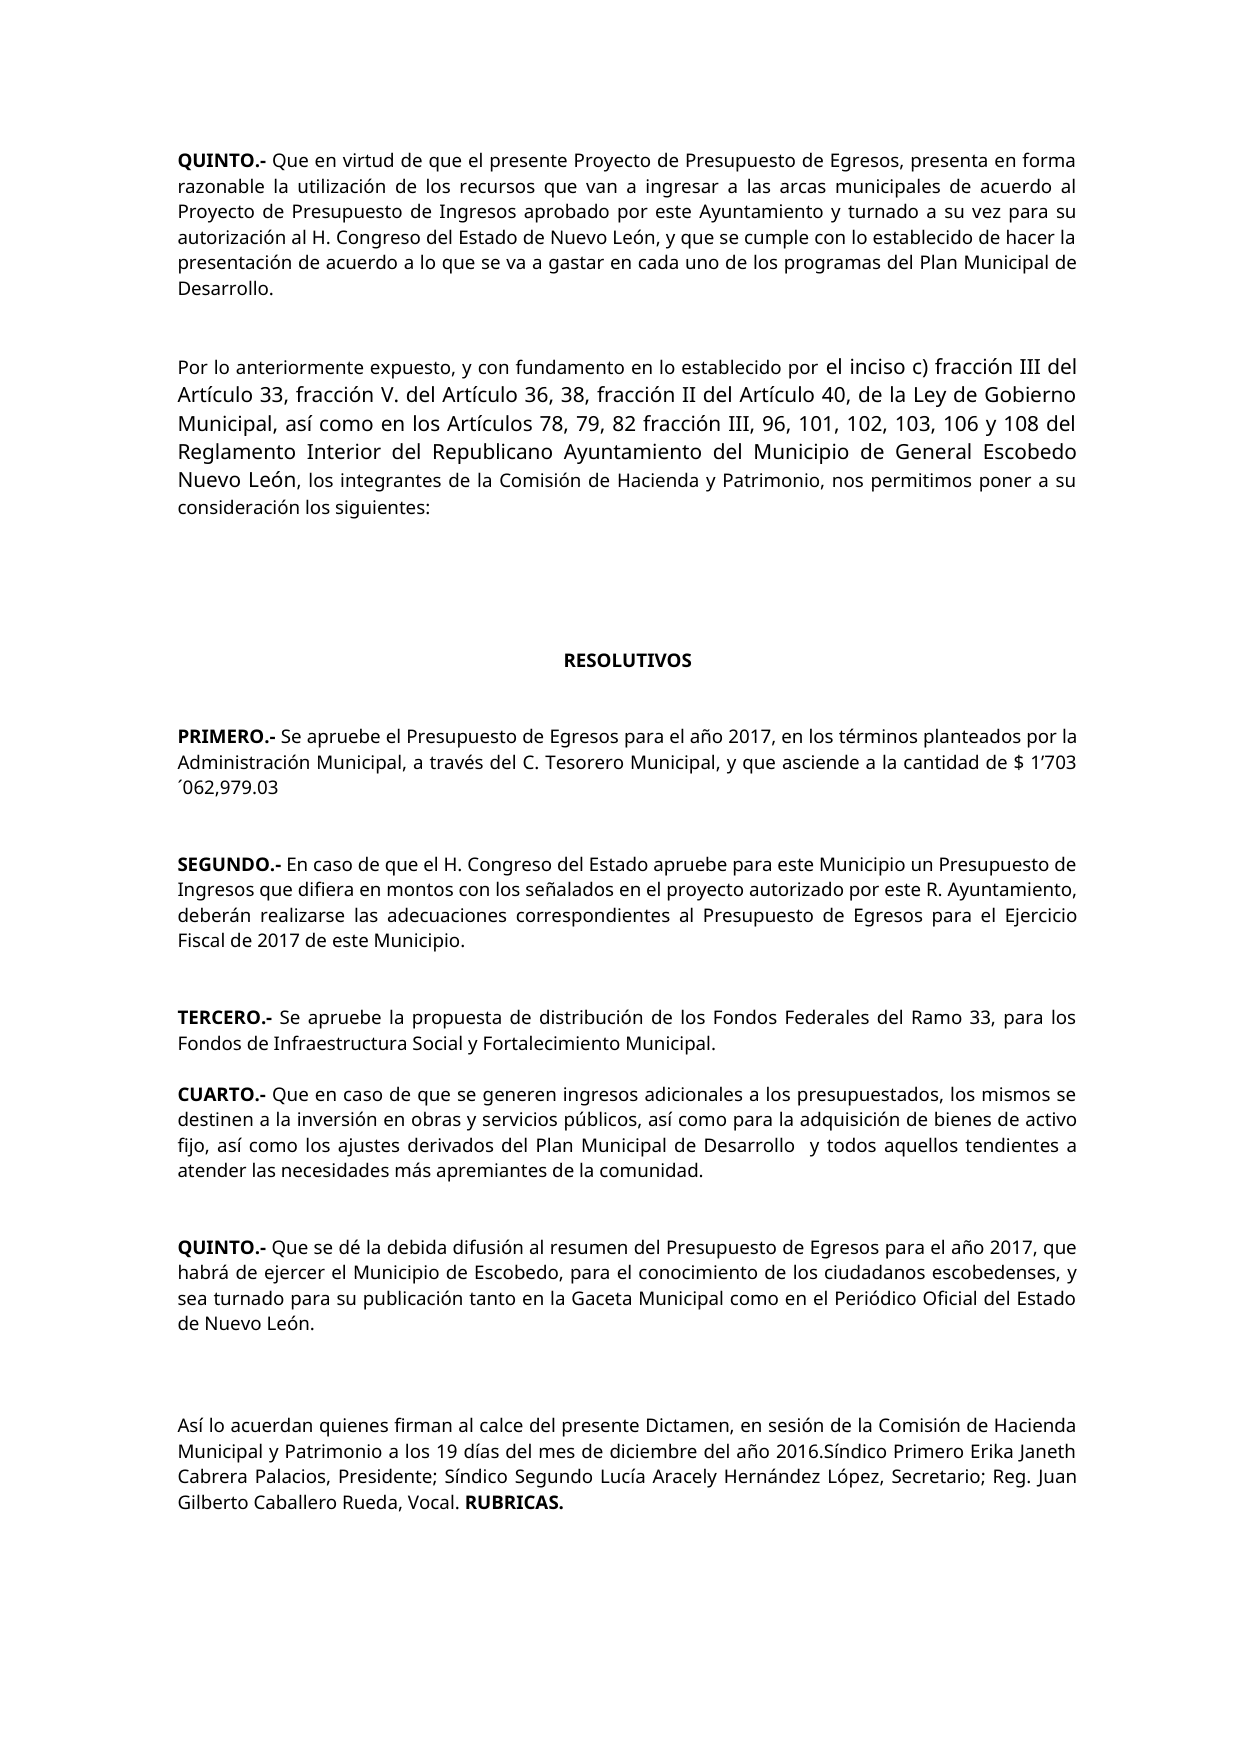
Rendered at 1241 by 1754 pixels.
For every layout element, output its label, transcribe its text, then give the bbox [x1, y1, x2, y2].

text Por lo anteriormente expuesto, y con fundamento en lo establecido por el inciso c) fracción III del Artículo 33, fracción V. del Artículo 36, 38, fracción II del Artículo 40, de la Ley de Gobierno Municipal, así como en los Artículos 78, 79, 82 fracción III, 96, 101, 102, 103, 106 y 108 del Reglamento Interior del Republicano Ayuntamiento del Municipio de General Escobedo Nuevo León, los integrantes de la Comisión de Hacienda y Patrimonio, nos permitimos poner a su consideración los siguientes: [177, 352, 1078, 519]
text CUARTO.- Que en caso de que se generen ingresos adicionales a los presupuestados, los mismos se destinen a la inversión en obras y servicios públicos, así como para la adquisición de bienes de activo fijo, así como los ajustes derivados del Plan Municipal de Desarrollo y todos aquellos tendientes a atender las necesidades más apremiantes de la comunidad. [177, 1081, 1078, 1183]
text SEGUNDO.- En caso de que el H. Congreso del Estado apruebe para este Municipio un Presupuesto de Ingresos que difiera en montos con los señalados en el proyecto autorizado por este R. Ayuntamiento, deberán realizarse las adecuaciones correspondientes al Presupuesto de Egresos para el Ejercicio Fiscal de 2017 de este Municipio. [177, 851, 1078, 953]
text RESOLUTIVOS [177, 647, 1078, 673]
text QUINTO.- Que se dé la debida difusión al resumen del Presupuesto de Egresos para el año 2017, que habrá de ejercer el Municipio de Escobedo, para el conocimiento de los ciudadanos escobedenses, y sea turnado para su publicación tanto en la Gaceta Municipal como en el Periódico Oficial del Estado de Nuevo León. [177, 1234, 1078, 1336]
text TERCERO.- Se apruebe la propuesta de distribución de los Fondos Federales del Ramo 33, para los Fondos de Infraestructura Social y Fortalecimiento Municipal. [177, 1004, 1078, 1055]
text QUINTO.- Que en virtud de que el presente Proyecto de Presupuesto de Egresos, presenta en forma razonable la utilización de los recursos que van a ingresar a las arcas municipales de acuerdo al Proyecto de Presupuesto de Ingresos aprobado por este Ayuntamiento y turnado a su vez para su autorización al H. Congreso del Estado de Nuevo León, y que se cumple con lo establecido de hacer la presentación de acuerdo a lo que se va a gastar en cada uno de los programas del Plan Municipal de Desarrollo. [177, 148, 1078, 301]
text Así lo acuerdan quienes firman al calce del presente Dictamen, en sesión de la Comisión de Hacienda Municipal y Patrimonio a los 19 días del mes de diciembre del año 2016.Síndico Primero Erika Janeth Cabrera Palacios, Presidente; Síndico Segundo Lucía Aracely Hernández López, Secretario; Reg. Juan Gilberto Caballero Rueda, Vocal. RUBRICAS. [177, 1413, 1078, 1515]
text PRIMERO.- Se apruebe el Presupuesto de Egresos para el año 2017, en los términos planteados por la Administración Municipal, a través del C. Tesorero Municipal, y que asciende a la cantidad de $ 1’703´062,979.03 [177, 724, 1078, 800]
